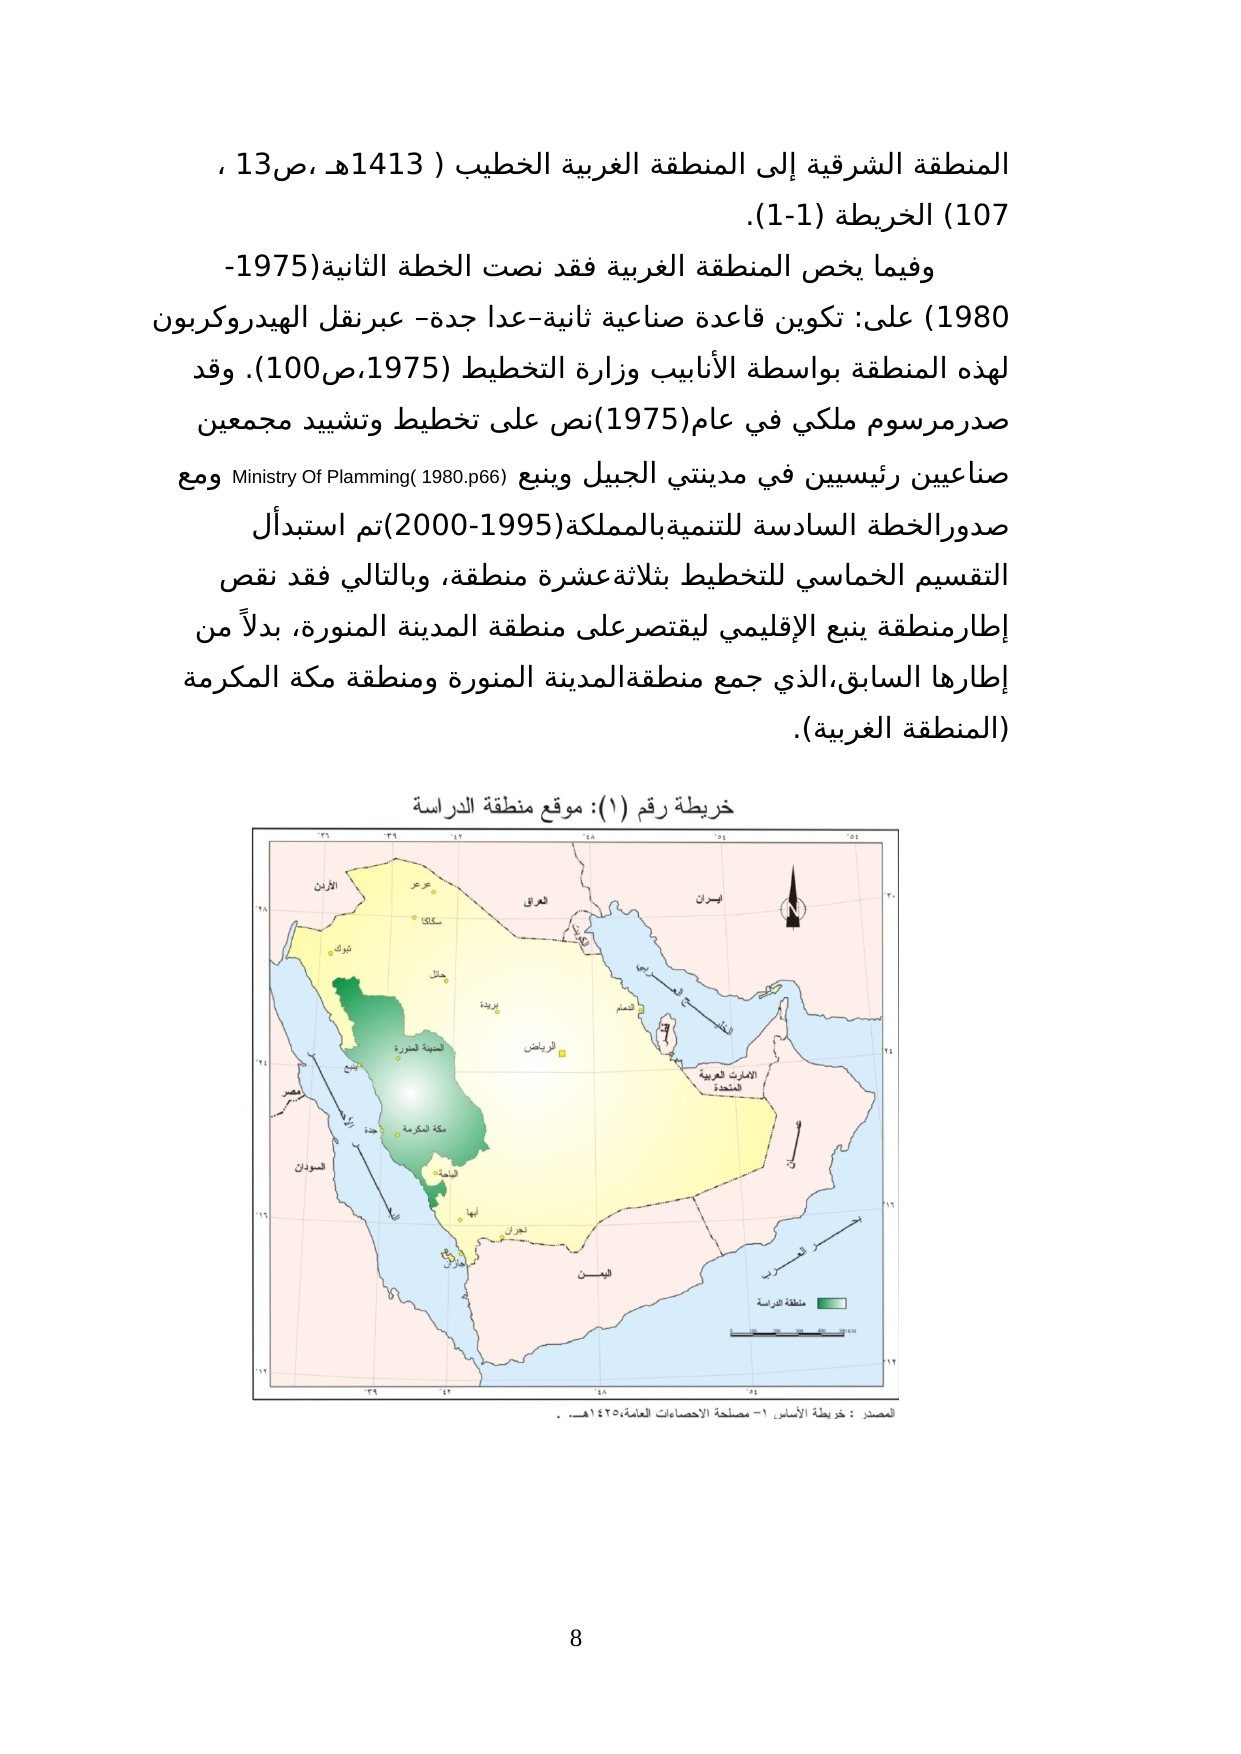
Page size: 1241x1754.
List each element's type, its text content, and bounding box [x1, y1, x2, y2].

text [148, 148, 1010, 233]
text وفيما يخص المنطقة الغربية فقد نصت الخطة الثانية(1975-1980) على: تكوين قاعدة صناعية ثانية–عدا جدة– عبرنقل الهيدروكربون لهذه المنطقة بواسطة الأنابيب وزارة التخطيط (1975،ص100). وقد صدرمرسوم ملكي في عام(1975)نص على تخطيط وتشييد مجمعين صناعيين رئيسيين في مدينتي الجبيل وينبع (Ministry Of Plamming( 1980.p66 ومع صدورالخطة السادسة للتنميةبالمملكة(1995-2000)تم استبدأل التقسيم الخماسي للتخطيط بثلاثةعشرة منطقة، وبالتالي فقد نقص إطارمنطقة ينبع الإقليمي ليقتصرعلى منطقة المدينة المنورة، بدلاً من إطارها السابق،الذي جمع منطقةالمدينة المنورة ومنطقة مكة المكرمة (المنطقة الغربية). [148, 249, 1010, 746]
picture [251, 795, 899, 1418]
